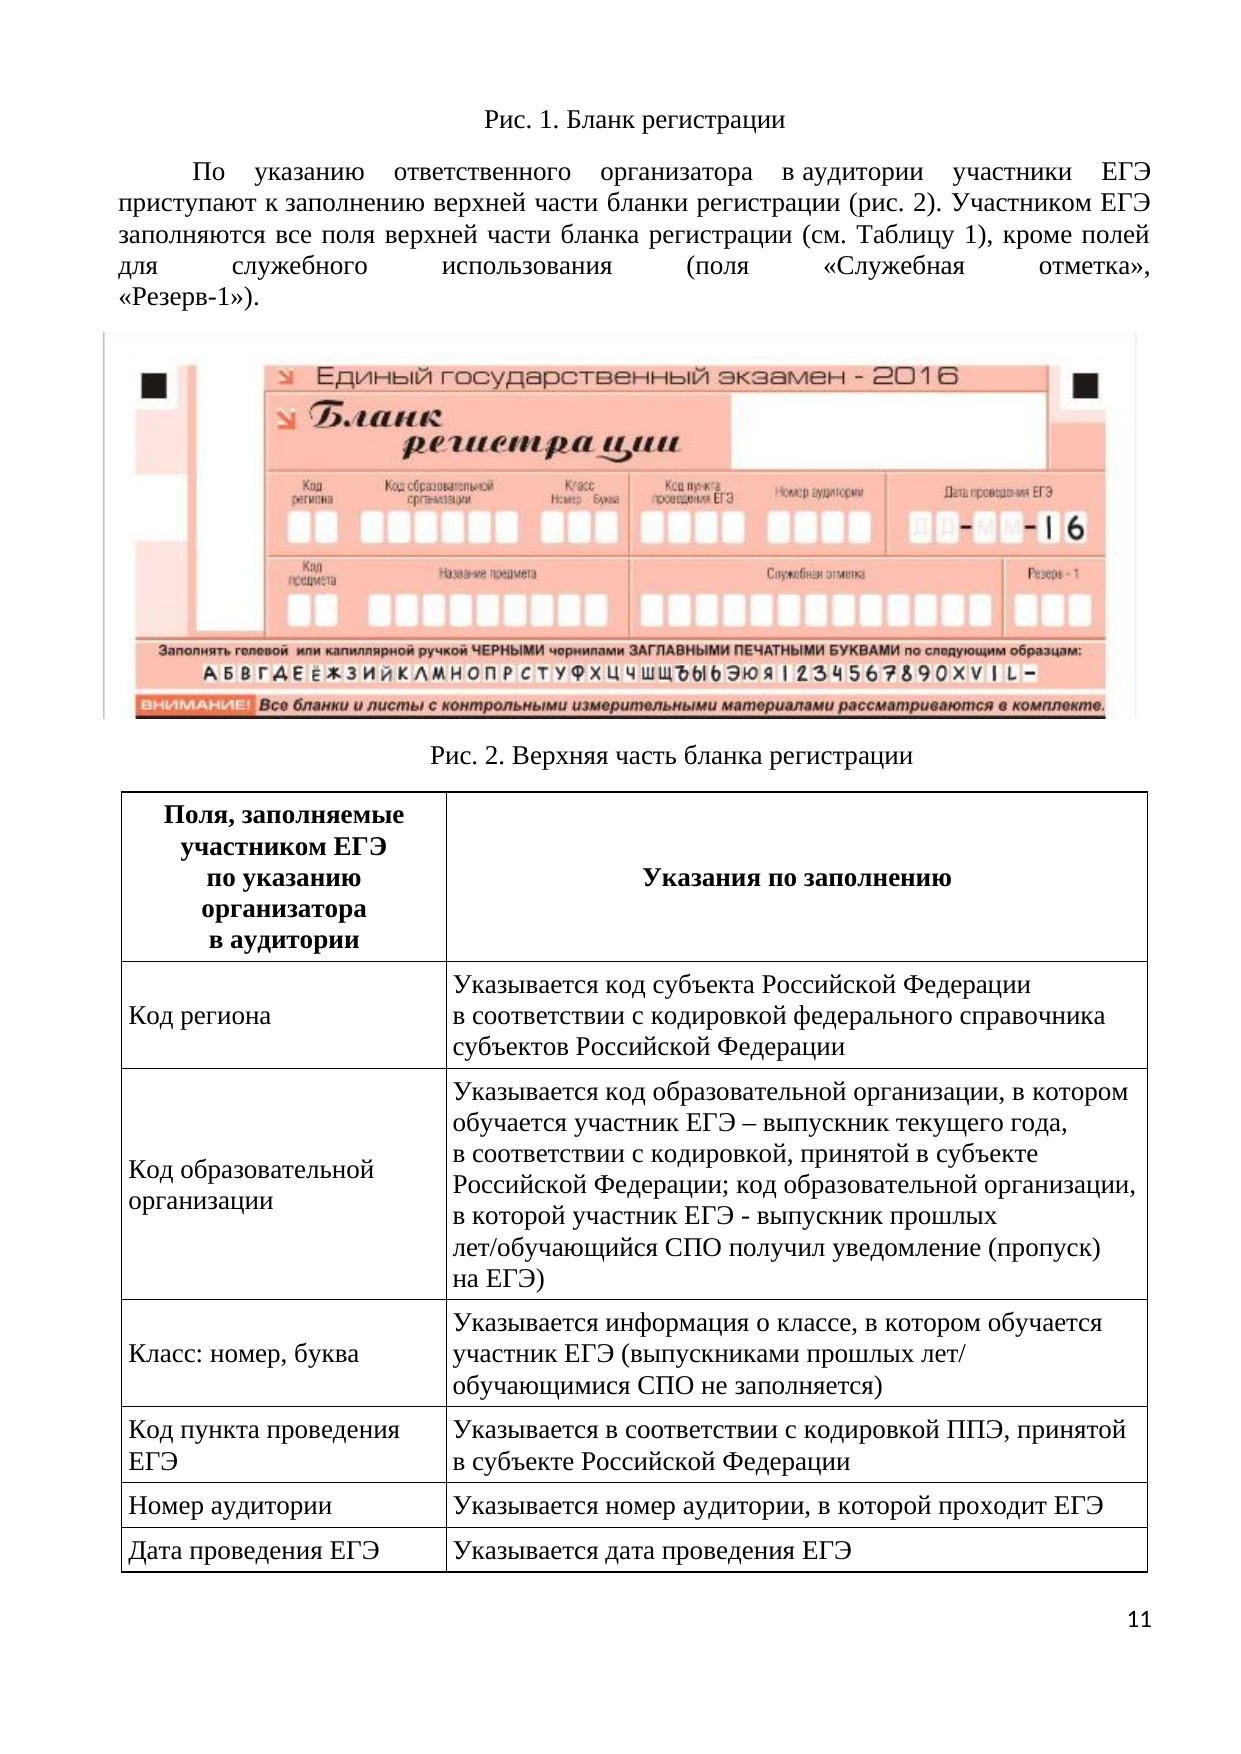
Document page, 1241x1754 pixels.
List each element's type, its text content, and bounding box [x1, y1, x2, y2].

table_cell Дата проведения ЕГЭ [122, 1528, 446, 1571]
table_cell Указывается код субъекта Российской Федерации в соответствии с кодировкой федерального справочника субъектов Российской Федерации [447, 962, 1147, 1068]
table_cell Код пункта проведения ЕГЭ [122, 1407, 446, 1482]
table_cell Код региона [122, 962, 446, 1068]
picture [103, 332, 1137, 719]
table_header Поля, заполняемые участником ЕГЭ по указанию организатора в аудитории [122, 793, 446, 961]
table_cell Номер аудитории [122, 1483, 446, 1527]
table_header Указания по заполнению [447, 793, 1147, 961]
table_cell Код образовательной организации [122, 1069, 446, 1299]
table_cell Класс: номер, буква [122, 1300, 446, 1406]
table_cell Указывается код образовательной организации, в котором обучается участник ЕГЭ – выпускник текущего года, в соответствии с кодировкой, принятой в субъекте Российской Федерации; код образовательной организации, в которой участник ЕГЭ - выпускник прошлых лет/обучающийся СПО получил уведомление (пропуск) на ЕГЭ) [447, 1069, 1147, 1299]
table_cell Указывается номер аудитории, в которой проходит ЕГЭ [447, 1483, 1147, 1527]
table_cell Указывается информация о классе, в котором обучается участник ЕГЭ (выпускниками прошлых лет/ обучающимися СПО не заполняется) [447, 1300, 1147, 1406]
text Рис. 2. Верхняя часть бланка регистрации [118, 739, 1152, 771]
table_cell Указывается в соответствии с кодировкой ППЭ, принятой в субъекте Российской Федерации [447, 1407, 1147, 1482]
text По указанию ответственного организатора в аудитории участники ЕГЭ приступают к заполнению верхней части бланки регистрации (рис. 2). Участником ЕГЭ заполняются все поля верхней части бланка регистрации (см. Таблицу 1), кроме полей для служебного использования (поля «Служебная отметка», «Резерв-1»). [118, 155, 1152, 311]
text Рис. 1. Бланк регистрации [118, 103, 1152, 134]
table_cell Указывается дата проведения ЕГЭ [447, 1528, 1147, 1571]
